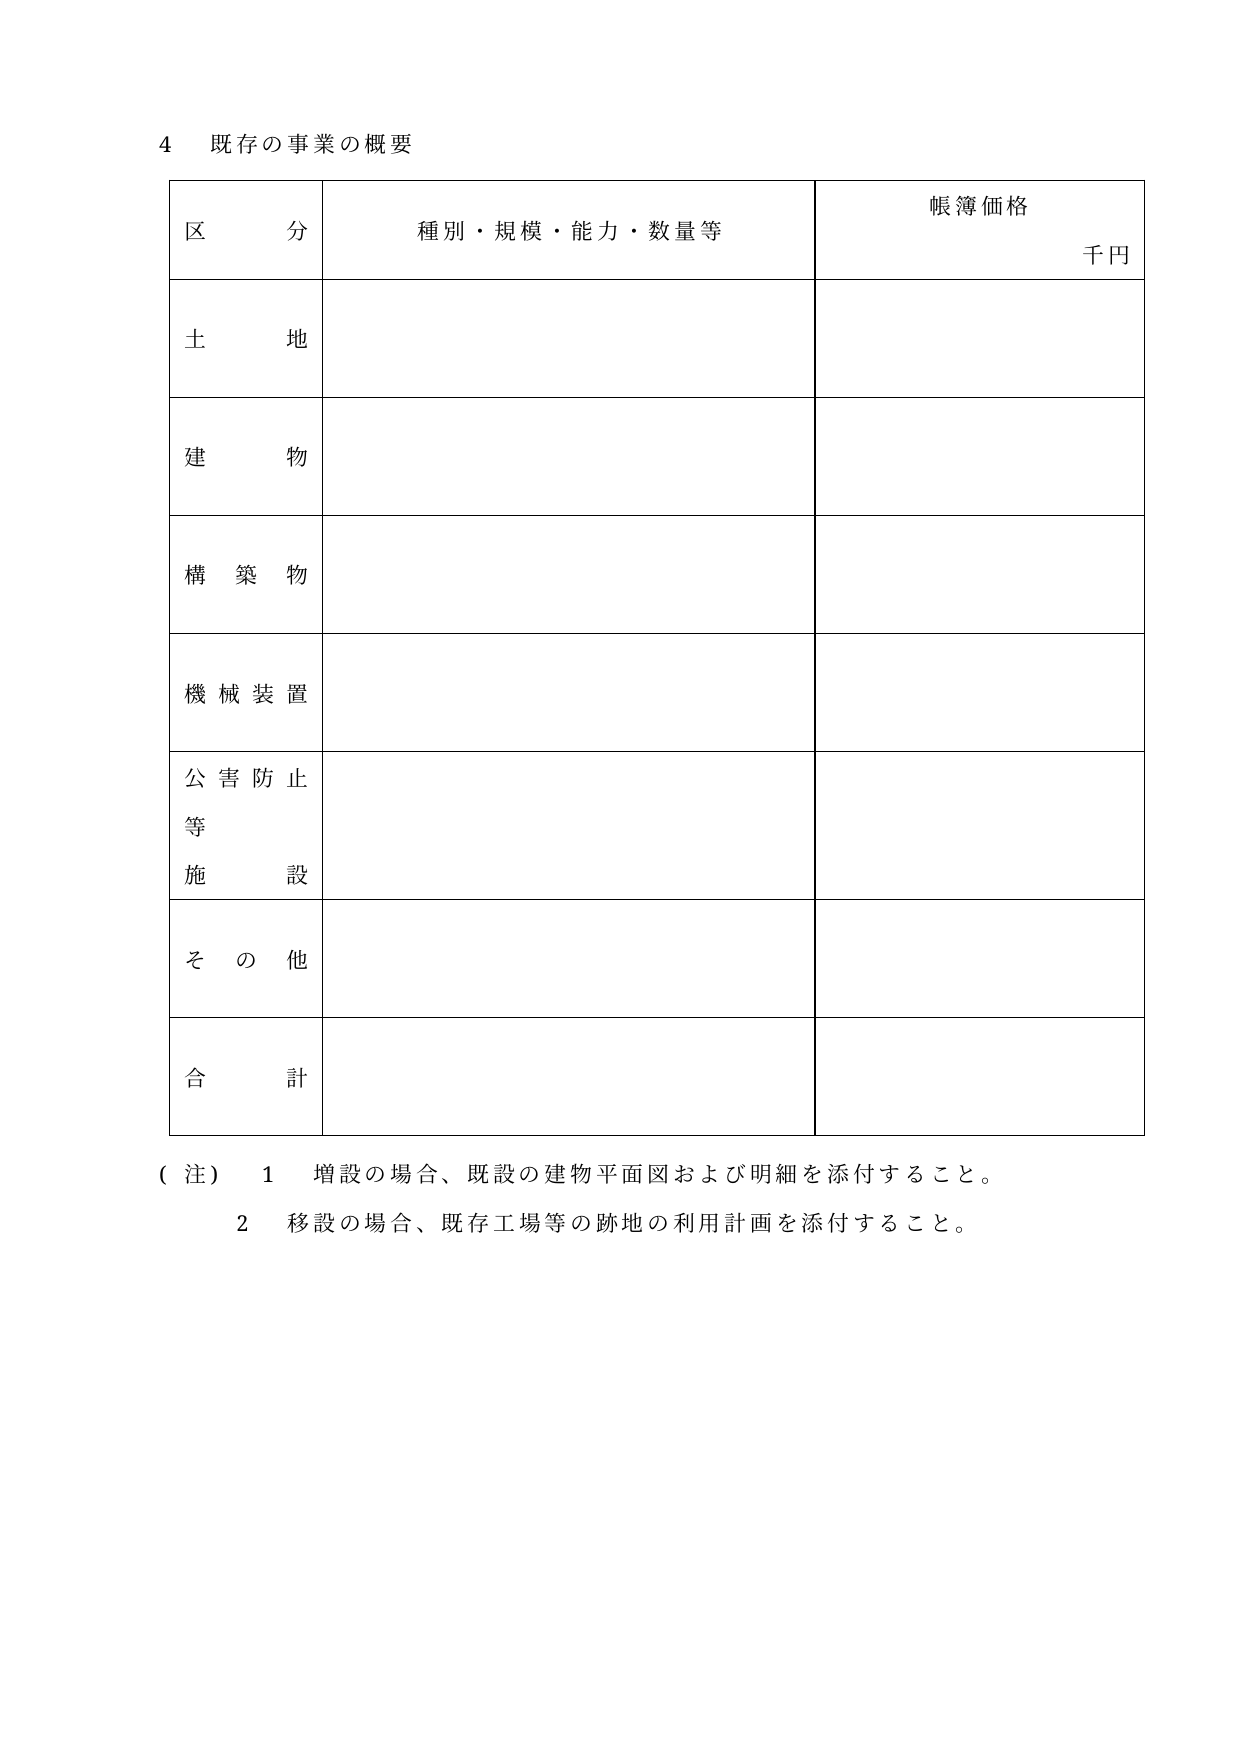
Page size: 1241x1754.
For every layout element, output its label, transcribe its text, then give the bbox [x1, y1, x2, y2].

table_cell [323, 1018, 814, 1135]
table_cell [816, 1018, 1144, 1135]
table_cell 土地 [170, 280, 322, 397]
table_cell [816, 752, 1144, 899]
table_cell [323, 398, 814, 515]
table_cell [323, 280, 814, 397]
table_header 区分 [170, 181, 322, 278]
table_cell [816, 634, 1144, 751]
text 4 既存の事業の概要 [159, 118, 1111, 167]
text (注) 1 増設の場合、既設の建物平面図および明細を添付すること。 [159, 1149, 1111, 1198]
table_cell 公害防止等 施設 [170, 752, 322, 899]
table_cell その他 [170, 900, 322, 1017]
table_cell 建物 [170, 398, 322, 515]
table_header 帳簿価格 千円 [816, 181, 1144, 278]
table_cell 構築物 [170, 516, 322, 633]
table_header 種別・規模・能力・数量等 [323, 181, 814, 278]
table_cell [816, 900, 1144, 1017]
table_cell 機械装置 [170, 634, 322, 751]
table_cell [323, 900, 814, 1017]
table_cell [816, 516, 1144, 633]
text 2 移設の場合、既存工場等の跡地の利用計画を添付すること。 [159, 1198, 1111, 1247]
table_cell [323, 516, 814, 633]
table_cell 合計 [170, 1018, 322, 1135]
table_cell [816, 280, 1144, 397]
table_cell [323, 752, 814, 899]
table_cell [816, 398, 1144, 515]
table_cell [323, 634, 814, 751]
